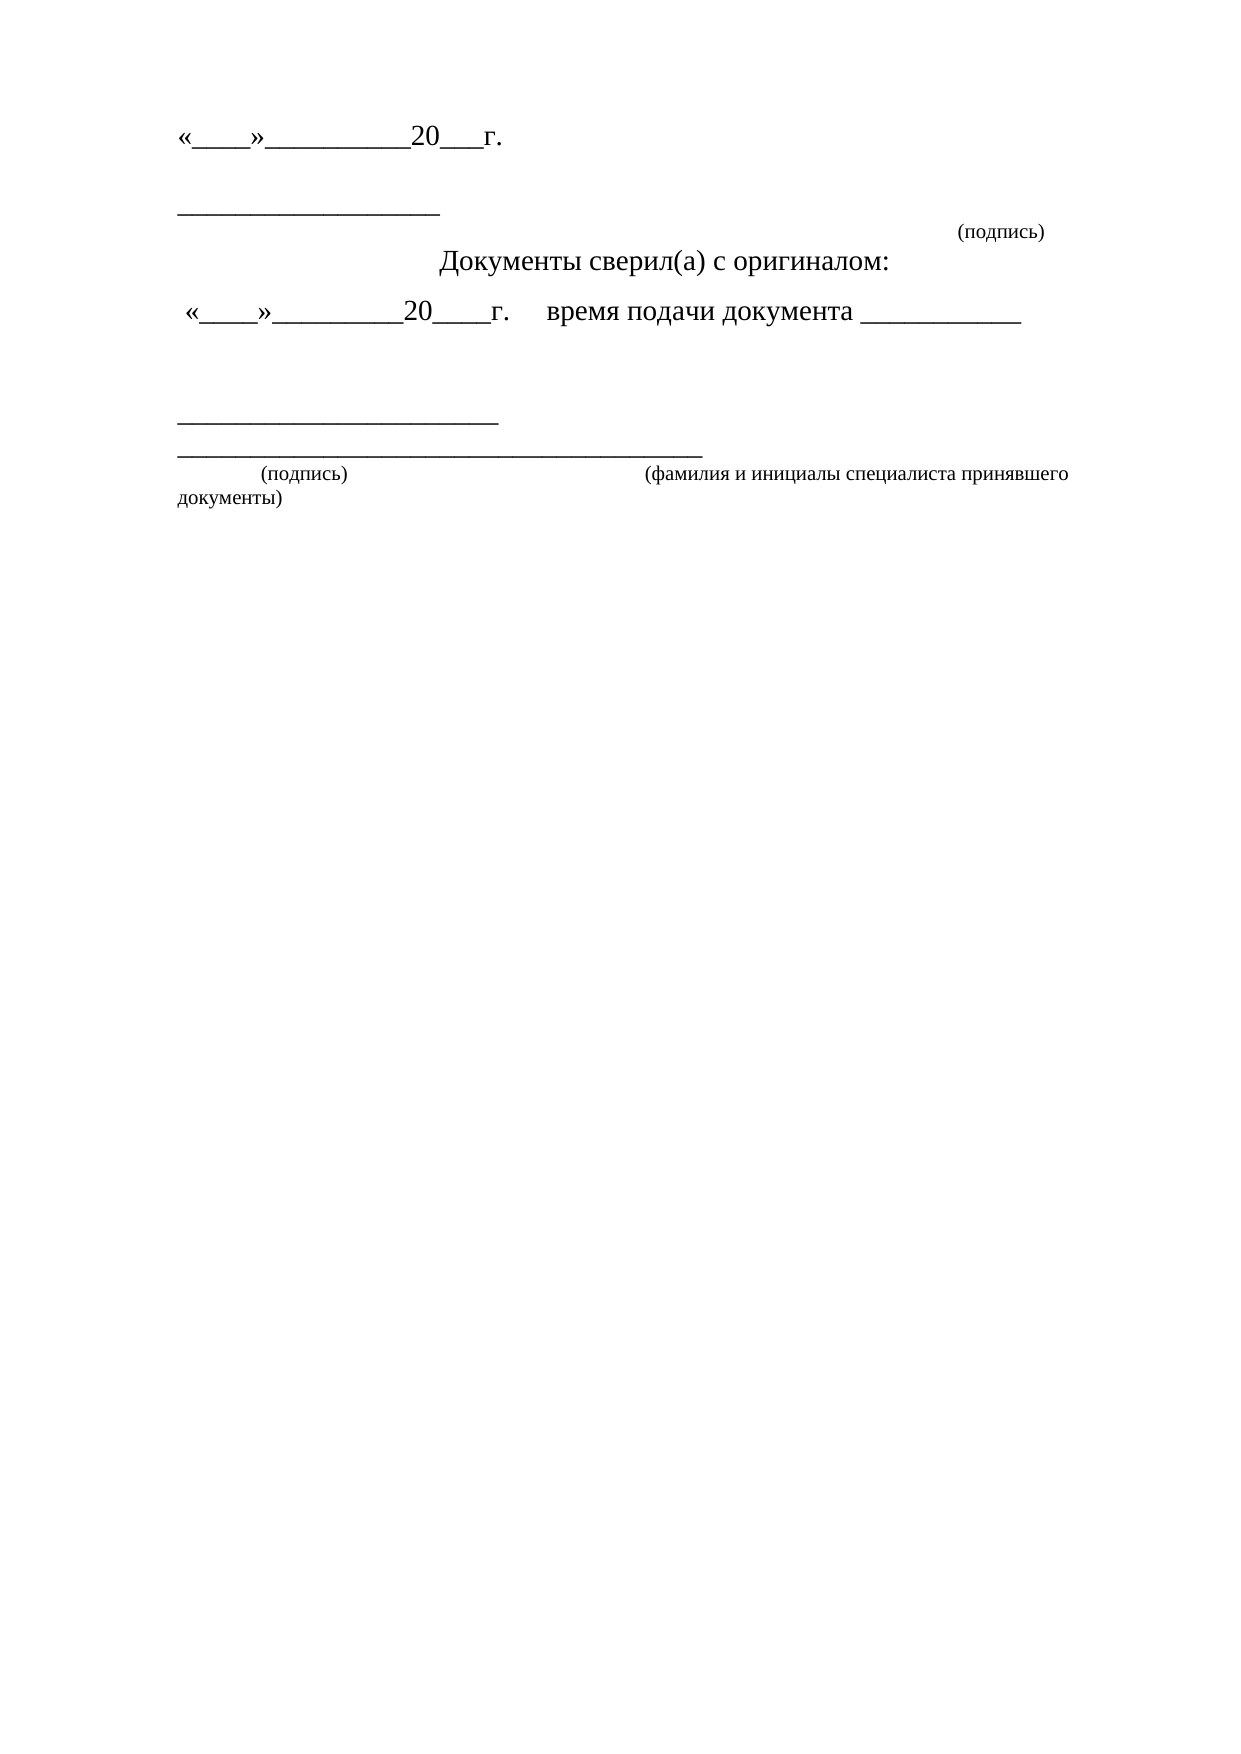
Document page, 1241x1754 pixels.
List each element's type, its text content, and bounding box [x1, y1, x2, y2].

text (подпись) [177, 219, 1152, 243]
text Документы сверил(а) с оригиналом: [177, 243, 1152, 276]
text ______________________ ____________________________________ [177, 394, 1152, 461]
text (подпись) (фамилия и инициалы специалиста принявшего документы) [177, 461, 1152, 509]
text «____»__________20___г. __________________ [177, 118, 1152, 219]
text «____»_________20____г. время подачи документа ___________ [177, 293, 1152, 327]
